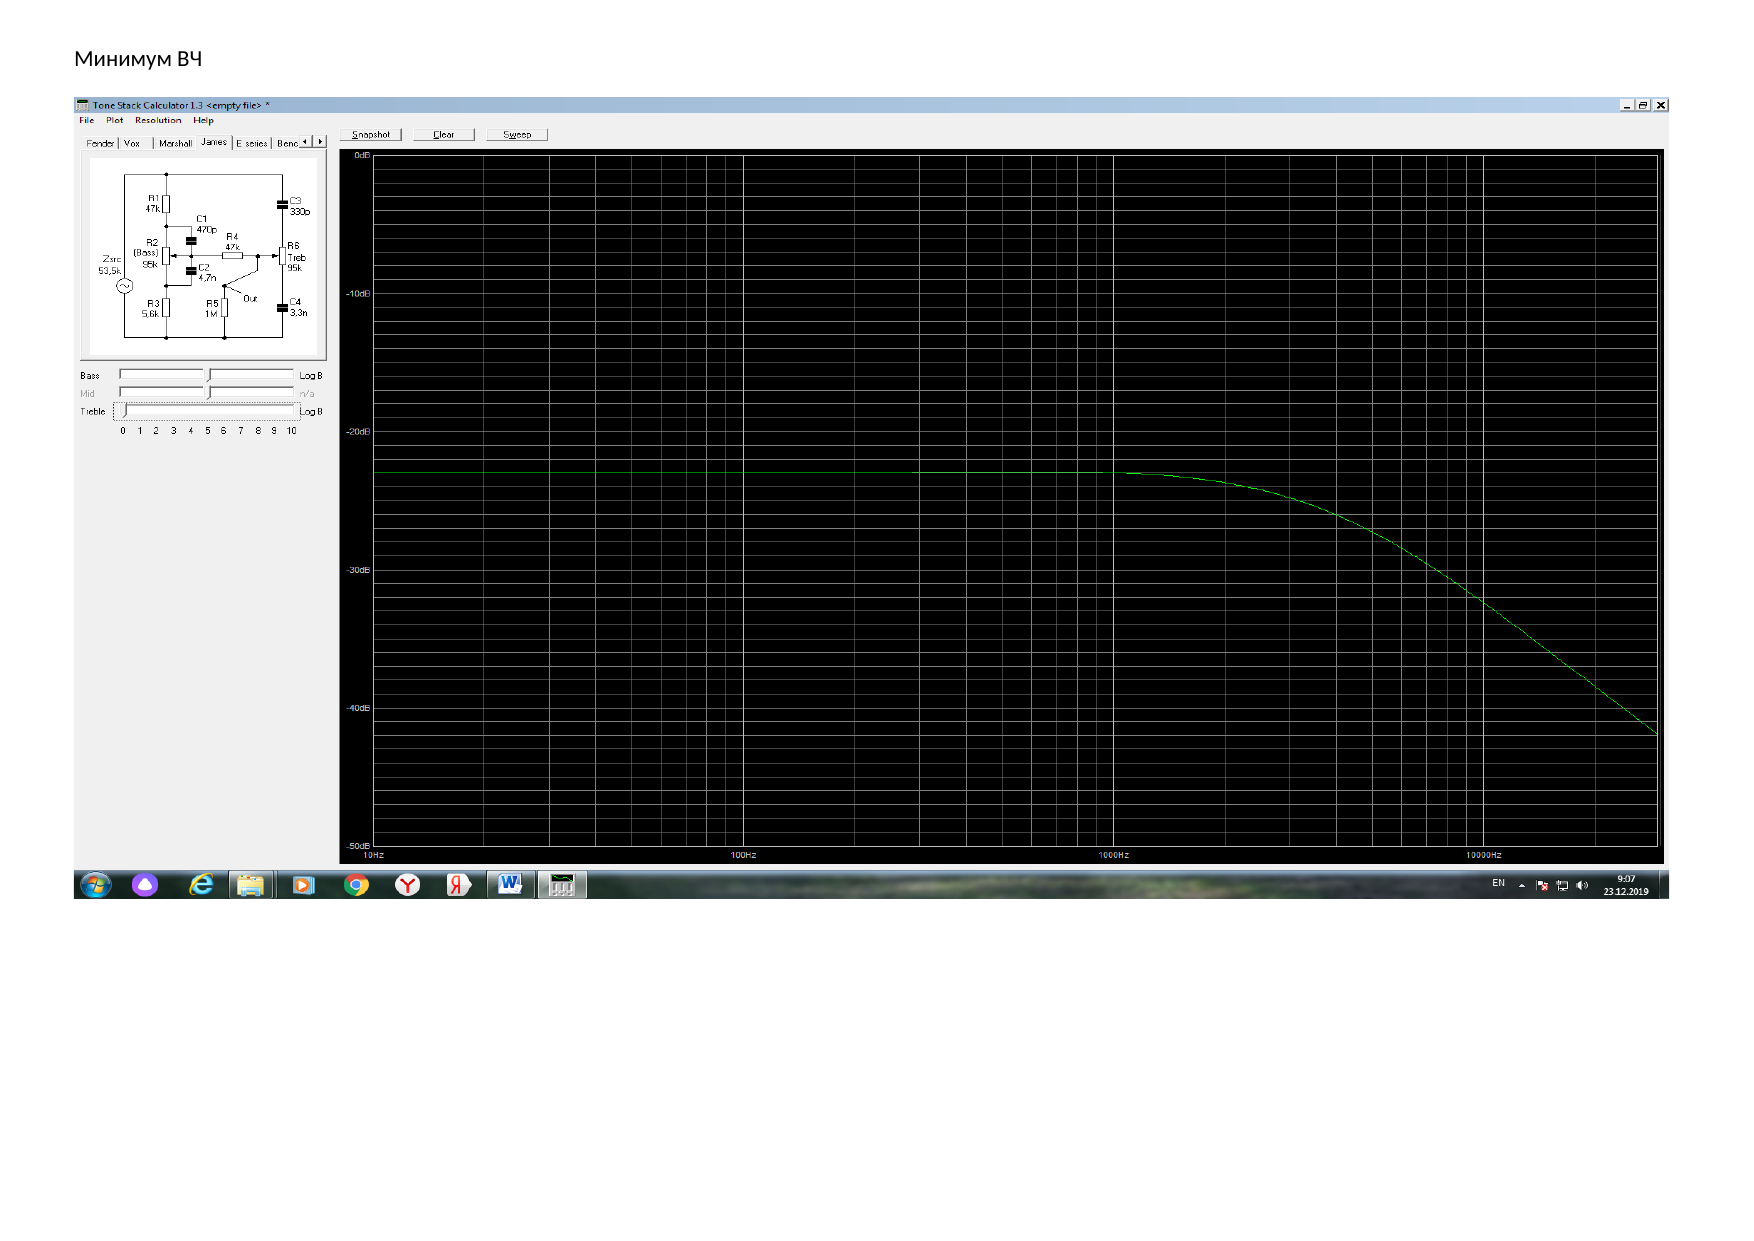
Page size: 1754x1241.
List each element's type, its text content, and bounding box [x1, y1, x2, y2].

text Минимум ВЧ [74, 44, 1683, 72]
picture [73, 97, 1670, 899]
